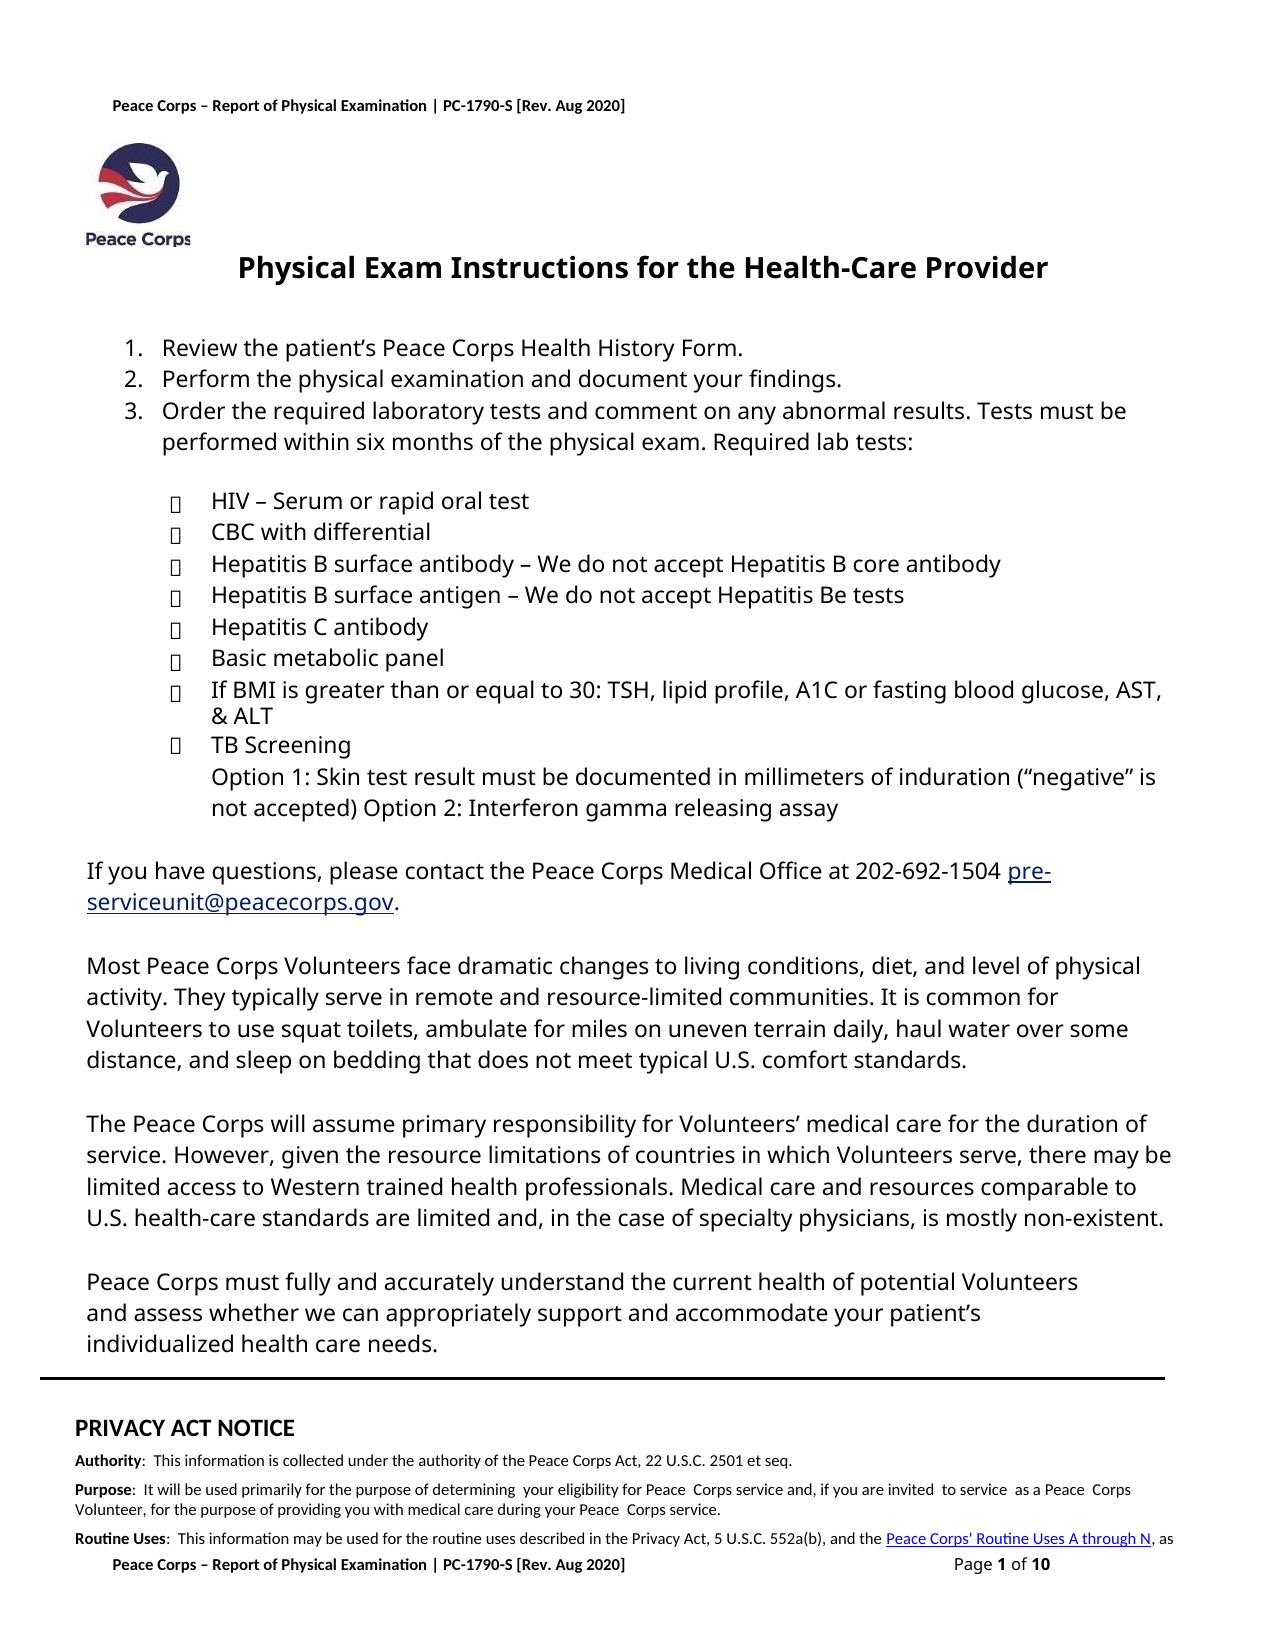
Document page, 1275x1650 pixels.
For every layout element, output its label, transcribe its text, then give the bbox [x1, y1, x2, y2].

text The Peace Corps will assume primary responsibility for Volunteers’ medical care for the duration of service. However, given the resource limitations of countries in which Volunteers serve, there may be limited access to Western trained health professionals. Medical care and resources comparable to U.S. health-care standards are limited and, in the case of specialty physicians, is mostly non-existent. [86, 1108, 1176, 1233]
text Most Peace Corps Volunteers face dramatic changes to living conditions, diet, and level of physical activity. They typically serve in remote and resource-limited communities. It is common for Volunteers to use squat toilets, ambulate for miles on uneven terrain daily, haul water over some distance, and sleep on bedding that does not meet typical U.S. comfort standards. [86, 950, 1173, 1075]
table_cell  [141, 520, 196, 552]
text If you have questions, please contact the Peace Corps Medical Office at 202-692-1504 pre-serviceunit@peacecorps.gov. [87, 855, 1200, 917]
text Purpose: It will be used primarily for the purpose of determining your eligibility for Peace Corps service and, if you are invited to service as a Peace Corps Volunteer, for the purpose of providing you with medical care during your Peace Corps service. [75, 1479, 1200, 1520]
text Physical Exam Instructions for the Health-Care Provider [87, 247, 1200, 287]
text Peace Corps must fully and accurately understand the current health of potential Volunteers and assess whether we can appropriately support and accommodate your patient’s individualized health care needs. [86, 1266, 1113, 1359]
table_cell  [141, 552, 196, 583]
table_cell Basic metabolic panel [196, 646, 1179, 678]
table_cell TB Screening Option 1: Skin test result must be documented in millimeters of induration (“negative” is not accepted) Option 2: Interferon gamma releasing assay [196, 729, 1179, 823]
table_cell  [141, 646, 196, 678]
table_cell  [141, 615, 196, 646]
list Perform the physical examination and document your findings. [124, 363, 1200, 395]
table_cell  [141, 583, 196, 615]
table_cell CBC with differential [196, 520, 1179, 552]
text PRIVACY ACT NOTICE [75, 1412, 1200, 1442]
list Order the required laboratory tests and comment on any abnormal results. Tests must be performed within six months of the physical exam. Required lab tests: [124, 395, 1176, 457]
table_cell Hepatitis B surface antibody – We do not accept Hepatitis B core antibody [196, 552, 1179, 583]
table_cell  [141, 678, 196, 729]
table_cell Hepatitis C antibody [196, 615, 1179, 646]
table_header HIV – Serum or rapid oral test [196, 489, 1179, 520]
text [75, 1528, 1200, 1548]
text Authority: This information is collected under the authority of the Peace Corps Act, 22 U.S.C. 2501 et seq. [75, 1451, 1200, 1471]
list Review the patient’s Peace Corps Health History Form. [124, 332, 1200, 363]
table_cell  [141, 729, 196, 823]
table_cell Hepatitis B surface antigen – We do not accept Hepatitis Be tests [196, 583, 1179, 615]
table_header  [141, 489, 196, 520]
table_cell If BMI is greater than or equal to 30: TSH, lipid profile, A1C or fasting blood glucose, AST, & ALT [196, 678, 1179, 729]
picture [86, 143, 191, 247]
